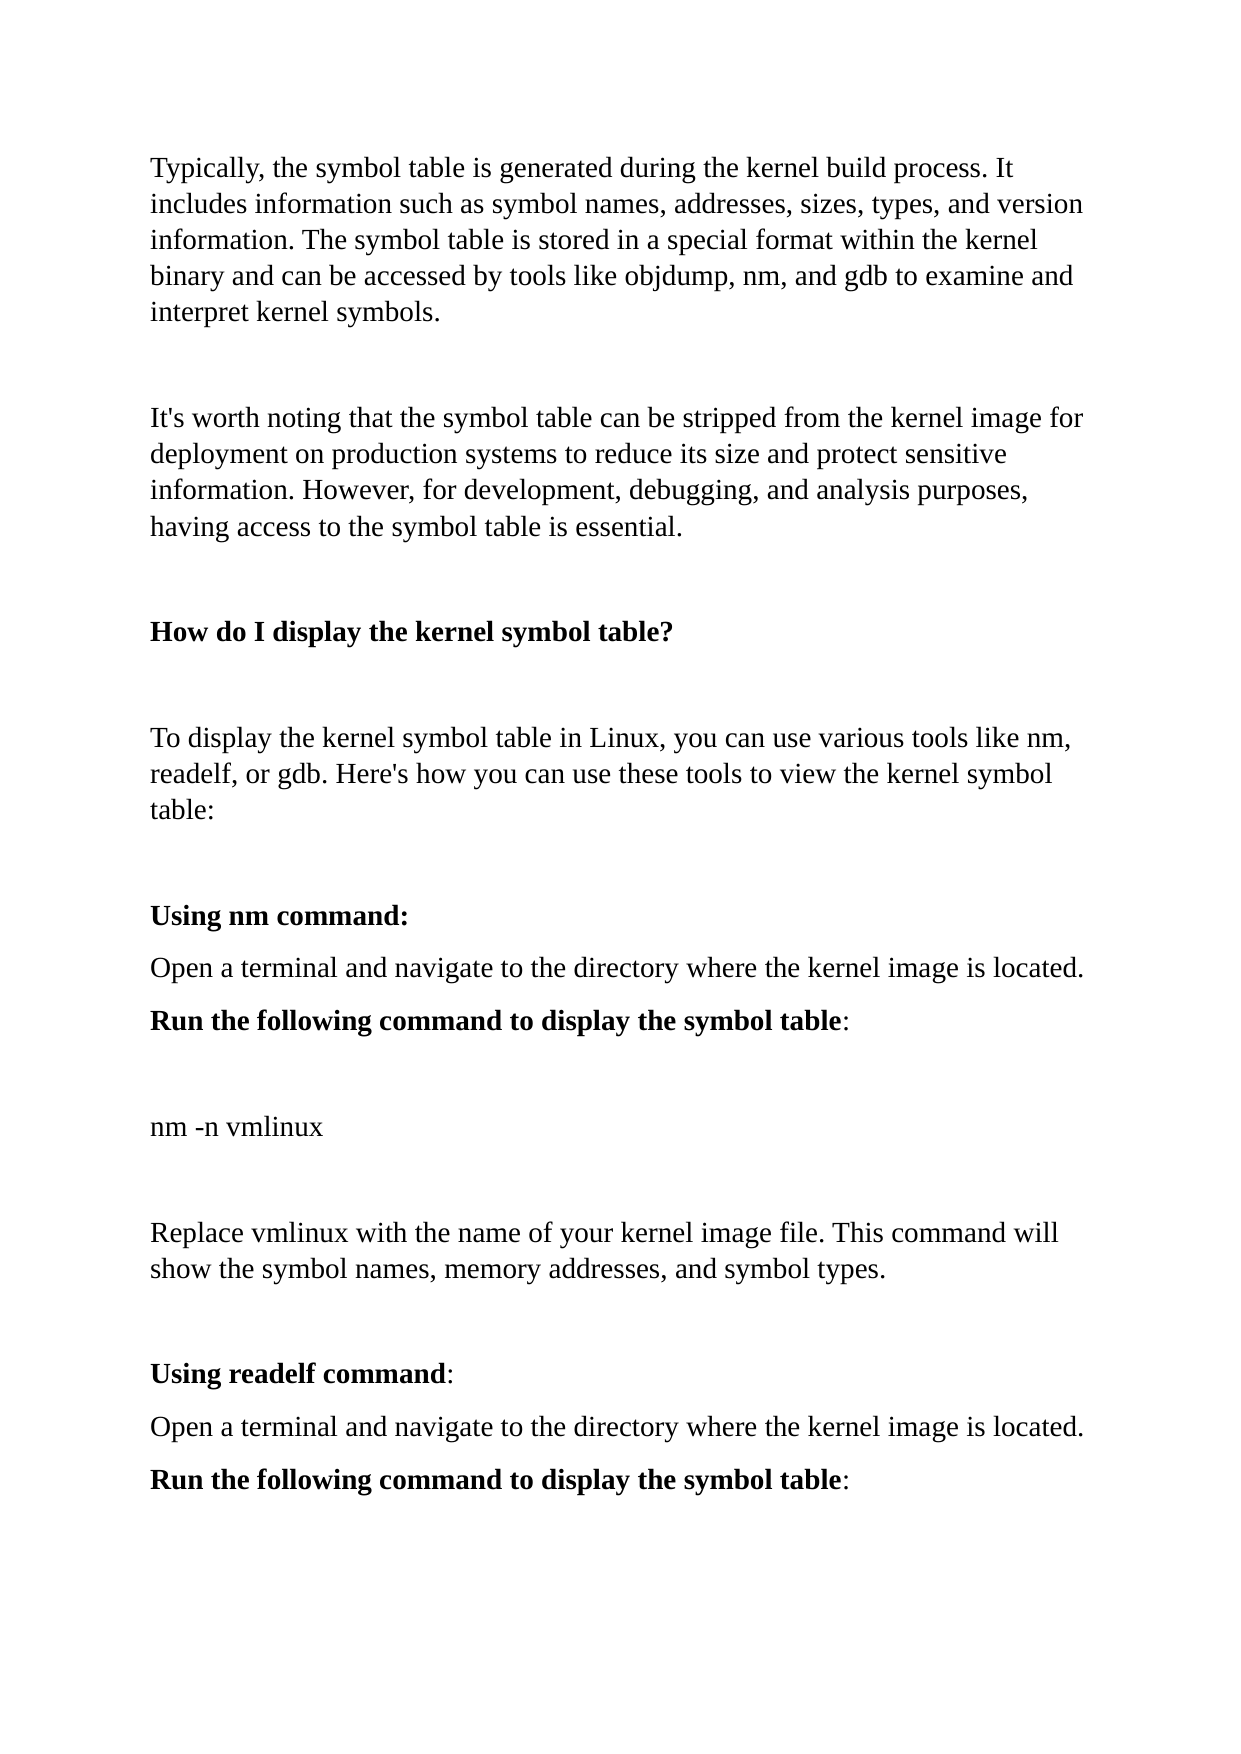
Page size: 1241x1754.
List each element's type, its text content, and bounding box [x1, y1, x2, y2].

text Using readelf command: [150, 1356, 1090, 1390]
text Open a terminal and navigate to the directory where the kernel image is located. [150, 951, 1090, 984]
text Run the following command to display the symbol table: [150, 1462, 1090, 1496]
text How do I display the kernel symbol table? [150, 614, 1090, 648]
text To display the kernel symbol table in Linux, you can use various tools like nm, readelf, or gdb. Here's how you can use these tools to view the kernel symbol table: [150, 720, 1090, 826]
text Run the following command to display the symbol table: [150, 1003, 1090, 1037]
text Using nm command: [150, 898, 1090, 931]
text Replace vmlinux with the name of your kernel image file. This command will show the symbol names, memory addresses, and symbol types. [150, 1215, 1090, 1284]
text nm -n vmlinux [150, 1109, 1090, 1143]
text Open a terminal and navigate to the directory where the kernel image is located. [150, 1409, 1090, 1443]
text Typically, the symbol table is generated during the kernel build process. It includes information such as symbol names, addresses, sizes, types, and version information. The symbol table is stored in a special format within the kernel binary and can be accessed by tools like objdump, nm, and gdb to examine and interpret kernel symbols. [150, 150, 1090, 328]
text It's worth noting that the symbol table can be stripped from the kernel image for deployment on production systems to reduce its size and protect sensitive information. However, for development, debugging, and analysis purposes, having access to the symbol table is essential. [150, 400, 1090, 542]
